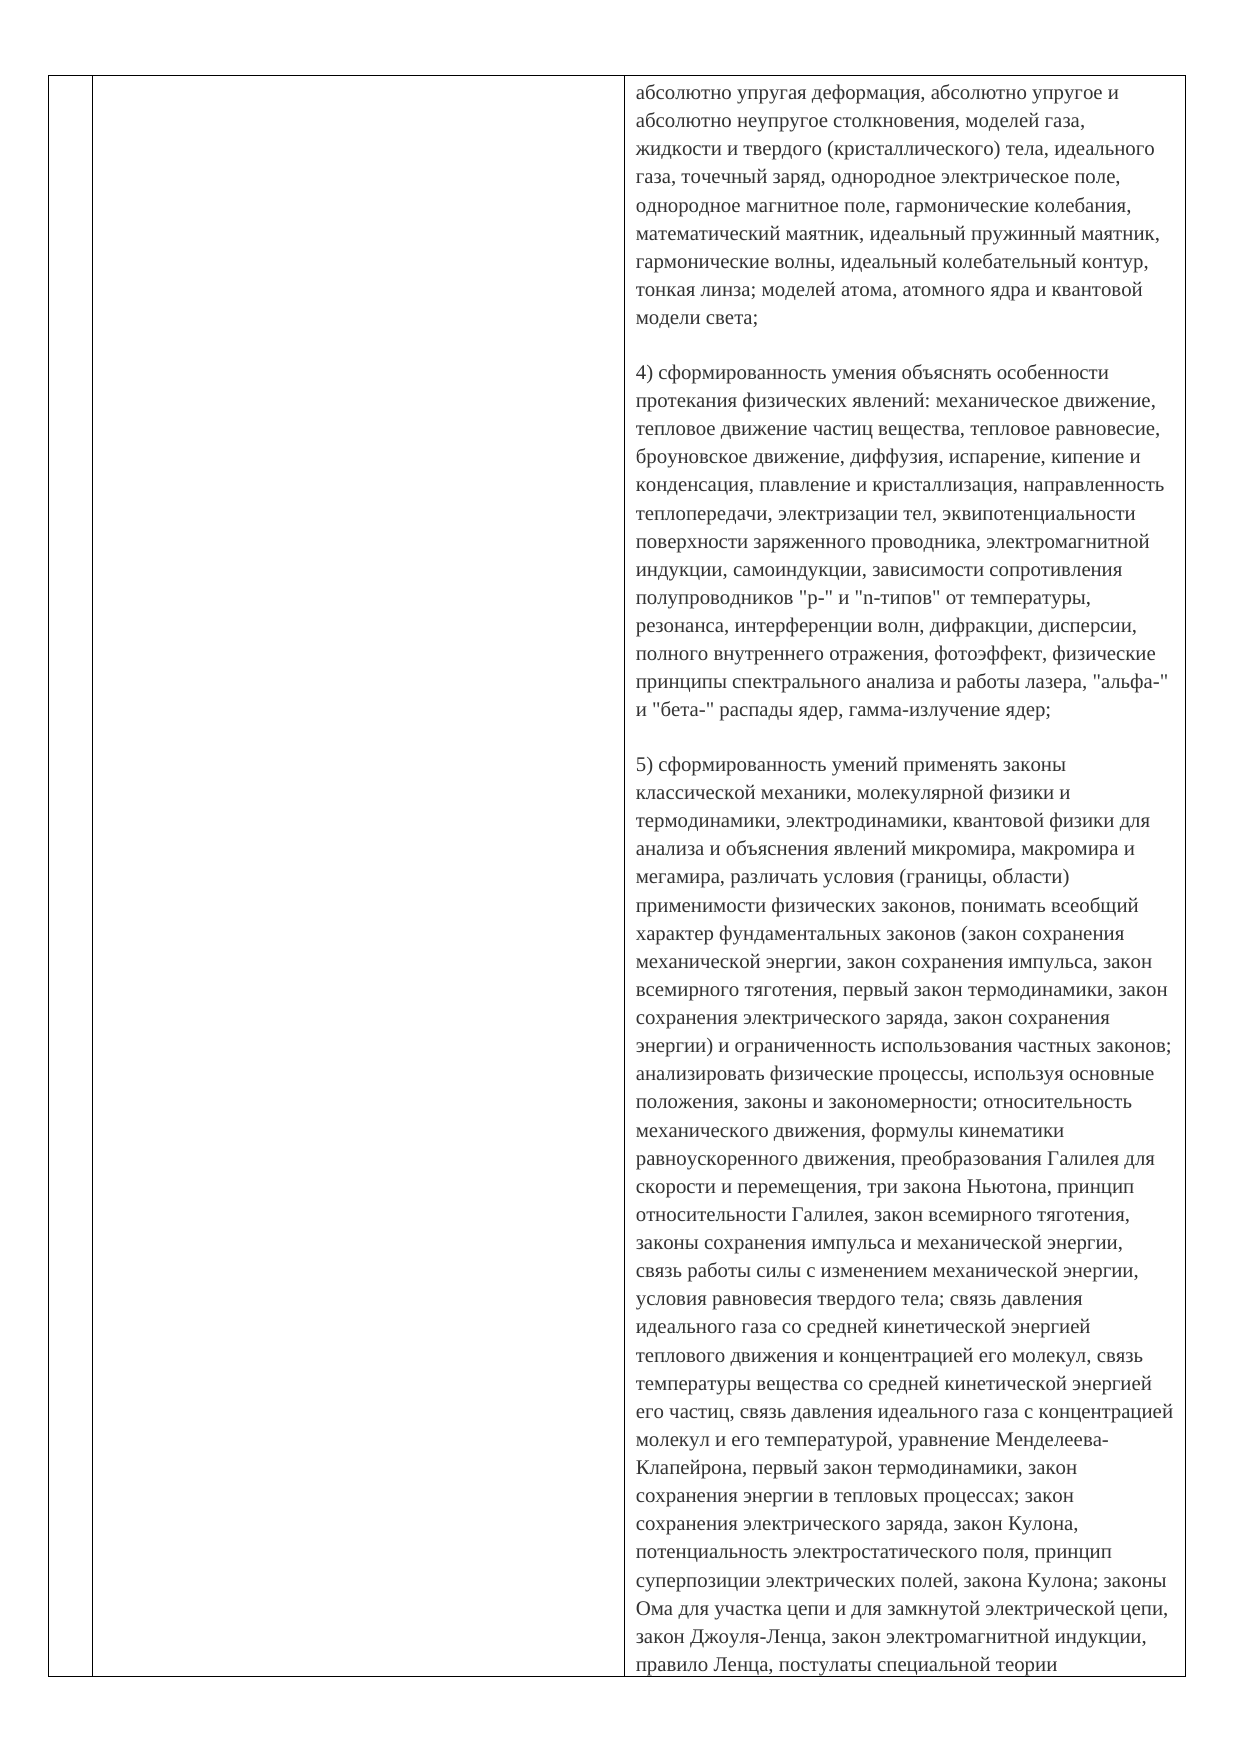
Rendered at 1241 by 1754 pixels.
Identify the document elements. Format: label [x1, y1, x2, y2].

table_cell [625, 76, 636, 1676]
table_cell [93, 76, 624, 1676]
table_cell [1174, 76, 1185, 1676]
table_cell [49, 76, 92, 1676]
